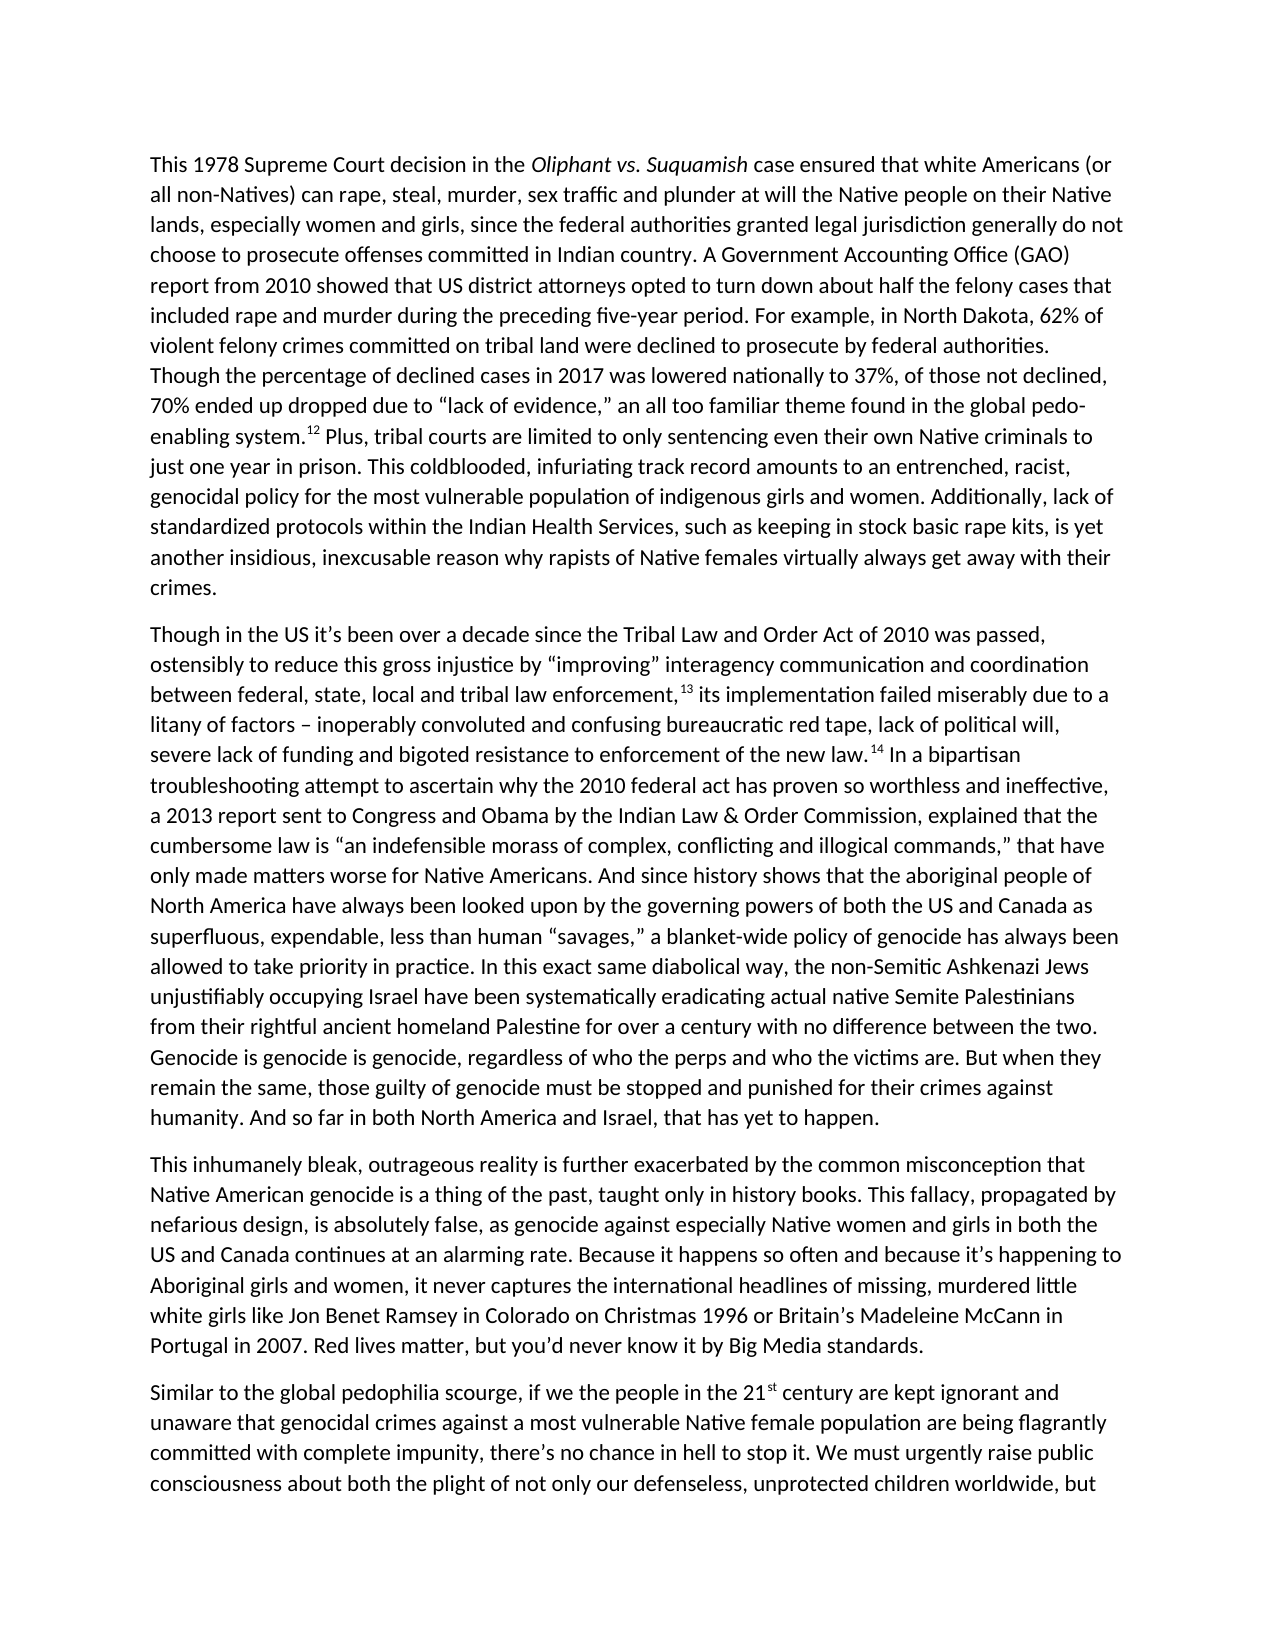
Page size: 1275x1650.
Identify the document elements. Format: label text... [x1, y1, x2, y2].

text Though in the US it’s been over a decade since the Tribal Law and Order Act of 2010 was passed, ostensibly to reduce this gross injustice by “improving” interagency communication and coordination between federal, state, local and tribal law enforcement, its implementation failed miserably due to a litany of factors – inoperably convoluted and confusing bureaucratic red tape, lack of political will, severe lack of funding and bigoted resistance to enforcement of the new law. In a bipartisan troubleshooting attempt to ascertain why the 2010 federal act has proven so worthless and ineffective, a 2013 report sent to Congress and Obama by the Indian Law & Order Commission, explained that the cumbersome law is “an indefensible morass of complex, conflicting and illogical commands,” that have only made matters worse for Native Americans. And since history shows that the aboriginal people of North America have always been looked upon by the governing powers of both the US and Canada as superfluous, expendable, less than human “savages,” a blanket-wide policy of genocide has always been allowed to take priority in practice. In this exact same diabolical way, the non-Semitic Ashkenazi Jews unjustifiably occupying Israel have been systematically eradicating actual native Semite Palestinians from their rightful ancient homeland Palestine for over a century with no difference between the two. Genocide is genocide is genocide, regardless of who the perps and who the victims are. But when they remain the same, those guilty of genocide must be stopped and punished for their crimes against humanity. And so far in both North America and Israel, that has yet to happen. [150, 620, 1125, 1131]
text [150, 1378, 1125, 1497]
text This inhumanely bleak, outrageous reality is further exacerbated by the common misconception that Native American genocide is a thing of the past, taught only in history books. This fallacy, propagated by nefarious design, is absolutely false, as genocide against especially Native women and girls in both the US and Canada continues at an alarming rate. Because it happens so often and because it’s happening to Aboriginal girls and women, it never captures the international headlines of missing, murdered little white girls like Jon Benet Ramsey in Colorado on Christmas 1996 or Britain’s Madeleine McCann in Portugal in 2007. Red lives matter, but you’d never know it by Big Media standards. [150, 1150, 1125, 1359]
text This 1978 Supreme Court decision in the Oliphant vs. Suquamish case ensured that white Americans (or all non-Natives) can rape, steal, murder, sex traffic and plunder at will the Native people on their Native lands, especially women and girls, since the federal authorities granted legal jurisdiction generally do not choose to prosecute offenses committed in Indian country. A Government Accounting Office (GAO) report from 2010 showed that US district attorneys opted to turn down about half the felony cases that included rape and murder during the preceding five-year period. For example, in North Dakota, 62% of violent felony crimes committed on tribal land were declined to prosecute by federal authorities. Though the percentage of declined cases in 2017 was lowered nationally to 37%, of those not declined, 70% ended up dropped due to “lack of evidence,” an all too familiar theme found in the global pedo-enabling system. Plus, tribal courts are limited to only sentencing even their own Native criminals to just one year in prison. This coldblooded, infuriating track record amounts to an entrenched, racist, genocidal policy for the most vulnerable population of indigenous girls and women. Additionally, lack of standardized protocols within the Indian Health Services, such as keeping in stock basic rape kits, is yet another insidious, inexcusable reason why rapists of Native females virtually always get away with their crimes. [150, 238, 1125, 601]
